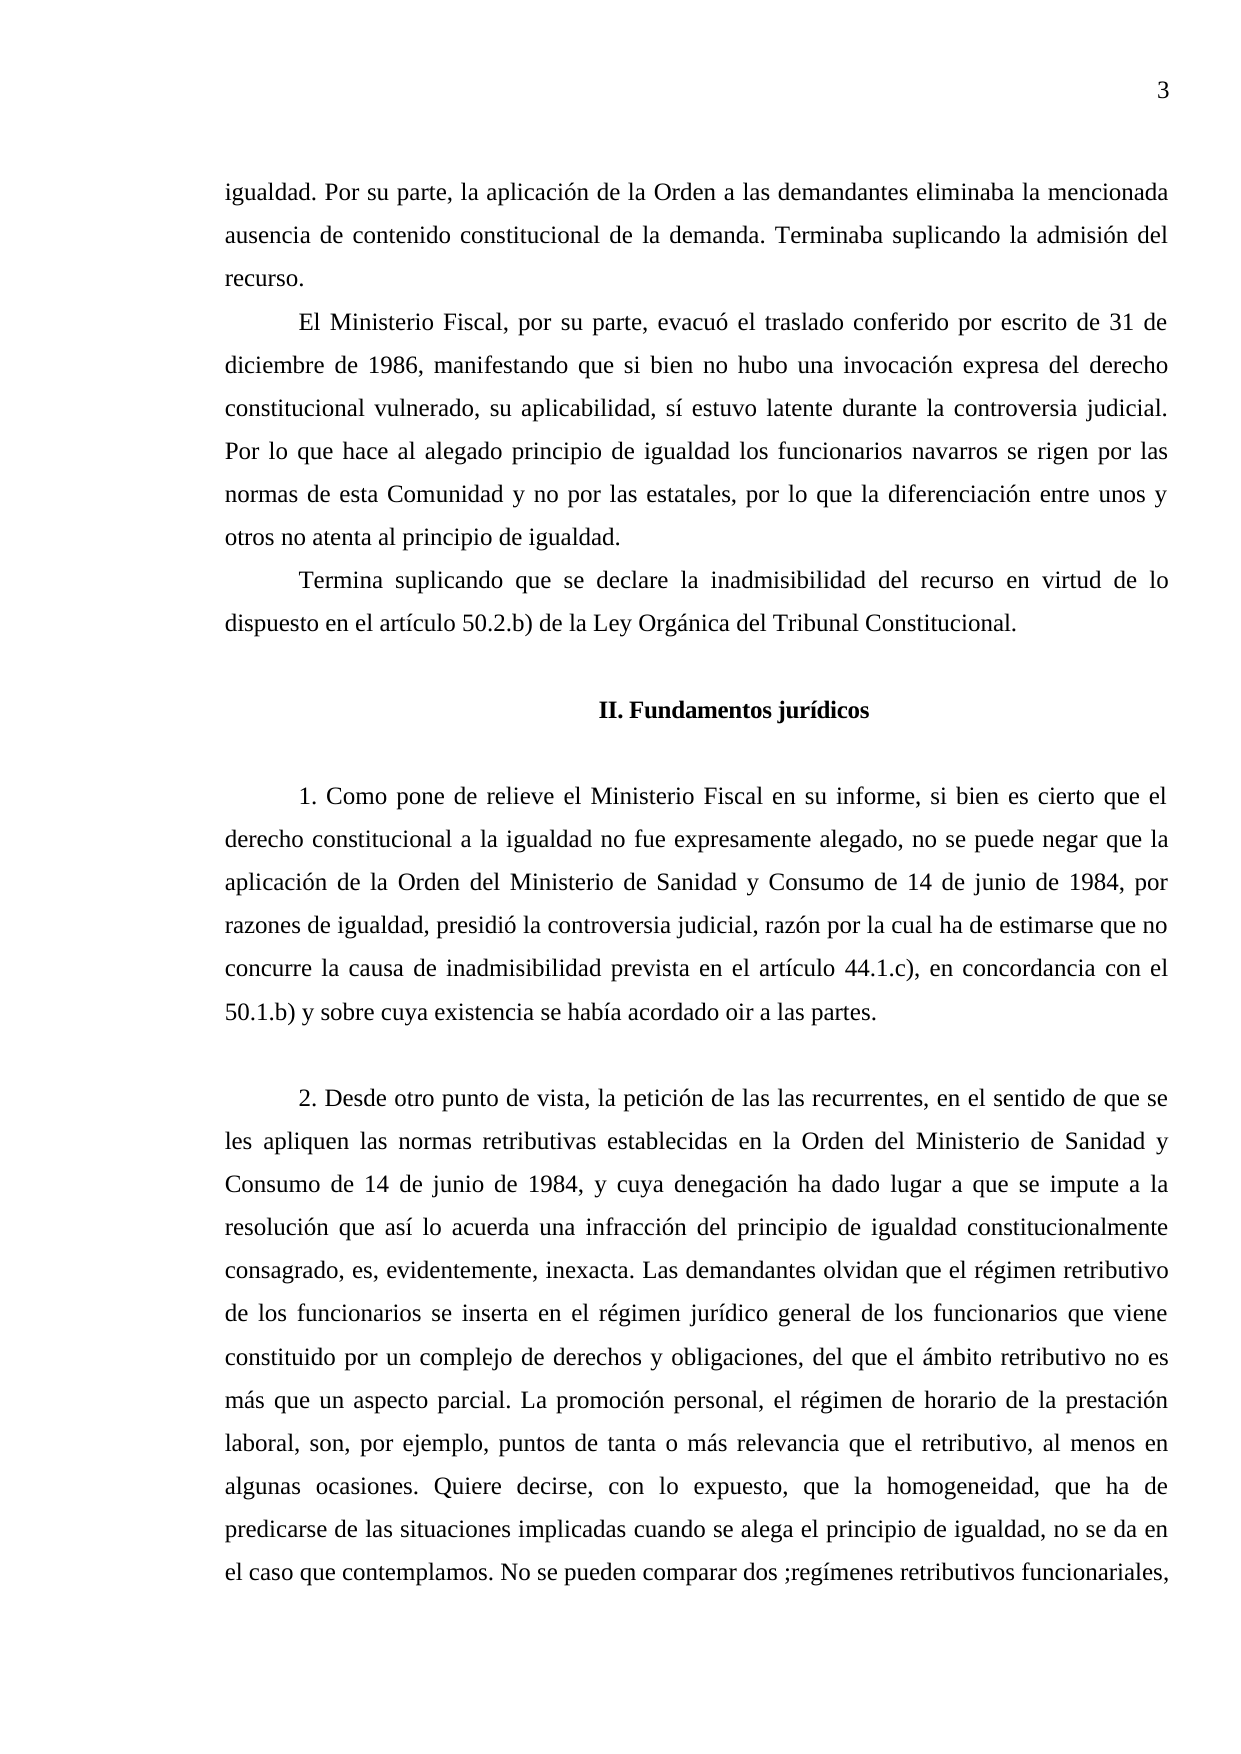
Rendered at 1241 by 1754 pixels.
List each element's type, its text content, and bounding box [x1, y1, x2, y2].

subtitle II. Fundamentos jurídicos [224, 695, 1169, 723]
text Termina suplicando que se declare la inadmisibilidad del recurso en virtud de lo dispuesto en el artículo 50.2.b) de la Ley Orgánica del Tribunal Constitucional. [224, 565, 1169, 637]
text 1. Como pone de relieve el Ministerio Fiscal en su informe, si bien es cierto que el derecho constitucional a la igualdad no fue expresamente alegado, no se puede negar que la aplicación de la Orden del Ministerio de Sanidad y Consumo de 14 de junio de 1984, por razones de igualdad, presidió la controversia judicial, razón por la cual ha de estimarse que no concurre la causa de inadmisibilidad prevista en el artículo 44.1.c), en concordancia con el 50.1.b) y sobre cuya existencia se había acordado oir a las partes. [224, 781, 1169, 1025]
text El Ministerio Fiscal, por su parte, evacuó el traslado conferido por escrito de 31 de diciembre de 1986, manifestando que si bien no hubo una invocación expresa del derecho constitucional vulnerado, su aplicabilidad, sí estuvo latente durante la controversia judicial. Por lo que hace al alegado principio de igualdad los funcionarios navarros se rigen por las normas de esta Comunidad y no por las estatales, por lo que la diferenciación entre unos y otros no atenta al principio de igualdad. [224, 307, 1169, 551]
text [224, 1083, 1169, 1586]
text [224, 177, 1169, 292]
